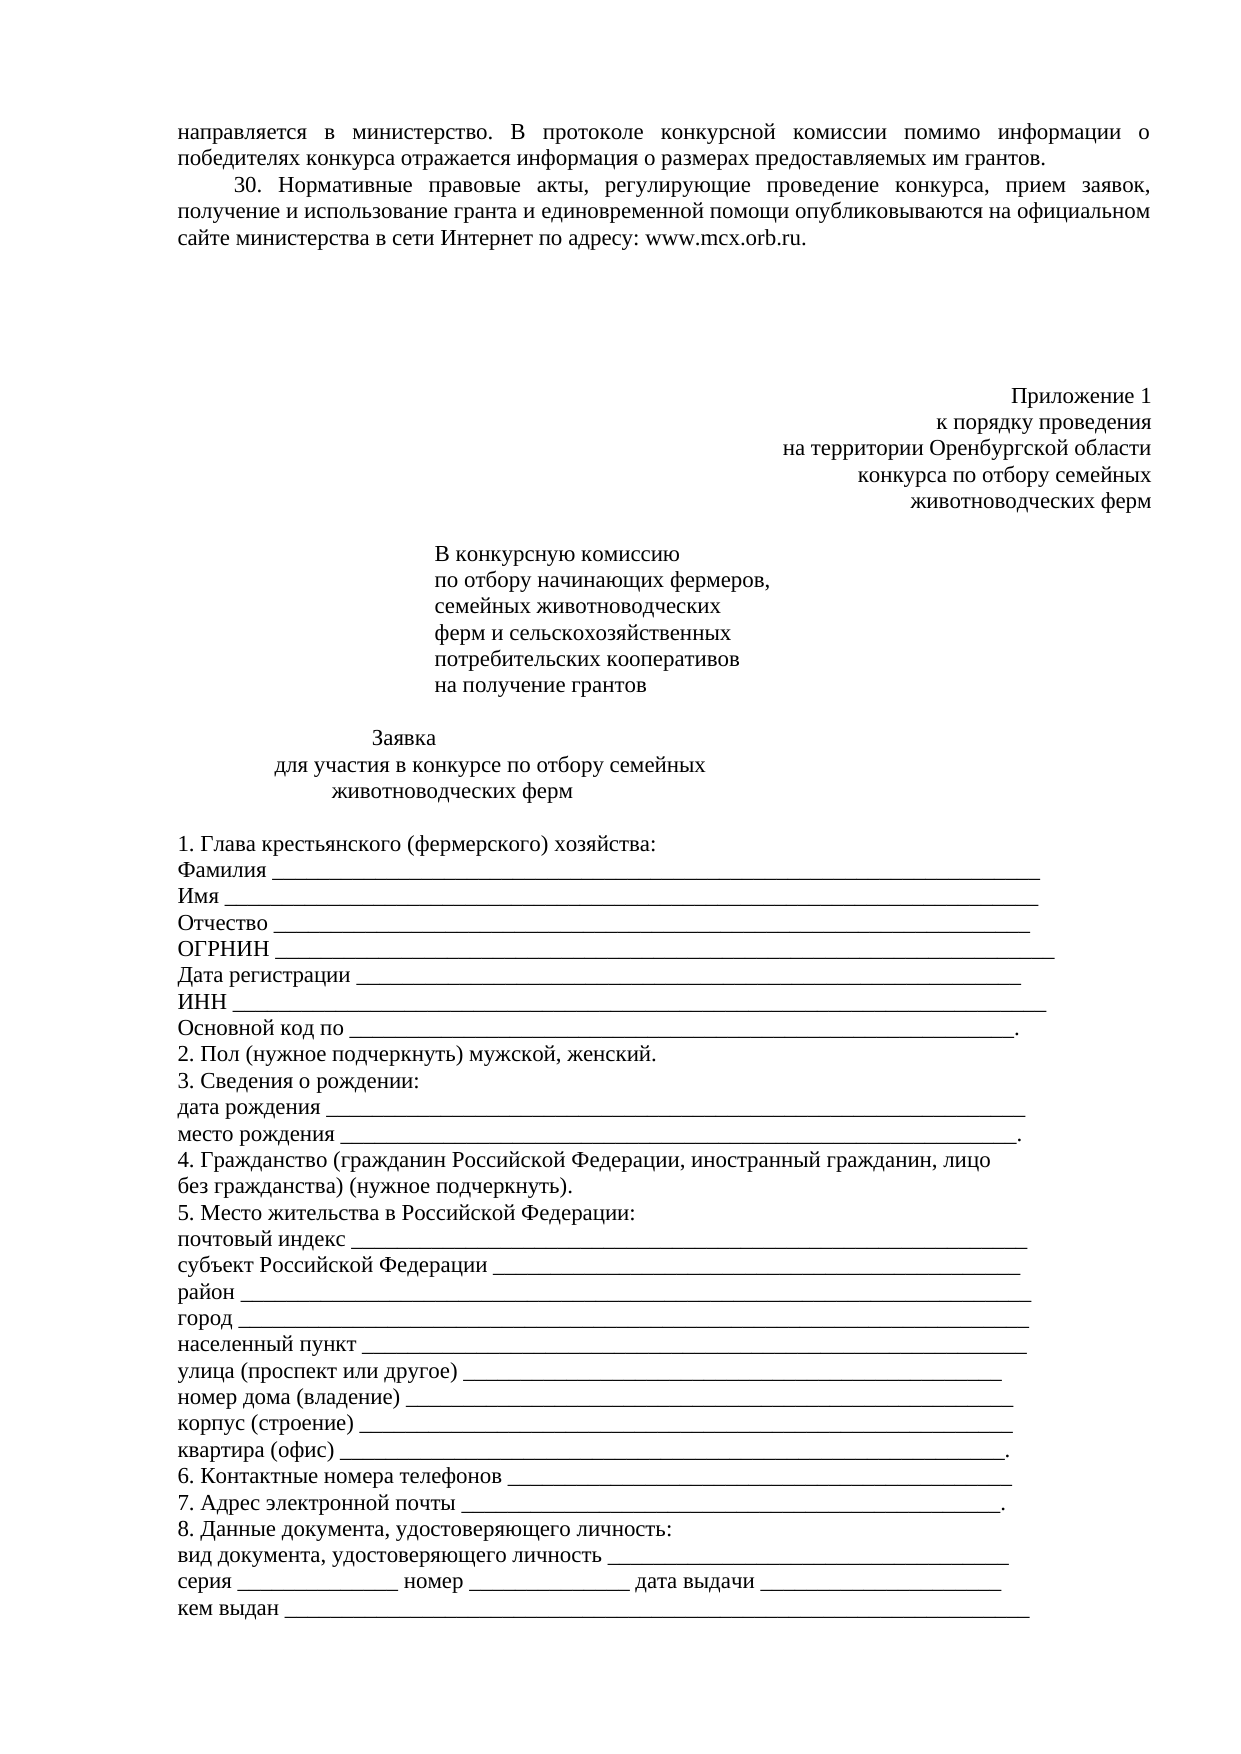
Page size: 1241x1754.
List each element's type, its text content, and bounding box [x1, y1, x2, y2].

text Основной код по __________________________________________________________. [177, 1014, 1152, 1041]
text населенный пункт __________________________________________________________ [177, 1330, 1152, 1357]
text Имя _______________________________________________________________________ [177, 882, 1152, 909]
text 30. Нормативные правовые акты, регулирующие проведение конкурса, прием заявок, получение и использование гранта и единовременной помощи опубликовываются на официальном сайте министерства в сети Интернет по адресу: www.mcx.orb.ru. [177, 171, 1152, 250]
text номер дома (владение) _____________________________________________________ [177, 1383, 1152, 1409]
text к порядку проведения [177, 408, 1152, 434]
text ОГРНИН ____________________________________________________________________ [177, 935, 1152, 961]
text дата рождения _____________________________________________________________ [177, 1093, 1152, 1119]
text Фамилия ___________________________________________________________________ [177, 856, 1152, 882]
text В конкурсную комиссию [177, 540, 1152, 566]
text по отбору начинающих фермеров, [177, 566, 1152, 592]
text 1. Глава крестьянского (фермерского) хозяйства: [177, 830, 1152, 856]
text 5. Место жительства в Российской Федерации: [177, 1199, 1152, 1225]
text субъект Российской Федерации ______________________________________________ [177, 1251, 1152, 1278]
text 8. Данные документа, удостоверяющего личность: [177, 1515, 1152, 1541]
text семейных животноводческих [177, 592, 1152, 619]
text квартира (офис) __________________________________________________________. [177, 1436, 1152, 1462]
text 2. Пол (нужное подчеркнуть) мужской, женский. [177, 1041, 1152, 1067]
text место рождения ___________________________________________________________. [177, 1119, 1152, 1146]
text улица (проспект или другое) _______________________________________________ [177, 1357, 1152, 1383]
text Приложение 1 [177, 382, 1152, 408]
text потребительских кооперативов [177, 645, 1152, 672]
text животноводческих ферм [177, 487, 1152, 513]
text конкурса по отбору семейных [177, 461, 1152, 487]
text Заявка [177, 724, 1152, 751]
text без гражданства) (нужное подчеркнуть). [177, 1172, 1152, 1199]
text город _____________________________________________________________________ [177, 1304, 1152, 1330]
text Дата регистрации __________________________________________________________ [177, 961, 1152, 988]
text 7. Адрес электронной почты _______________________________________________. [177, 1488, 1152, 1515]
text серия ______________ номер ______________ дата выдачи _____________________ [177, 1568, 1152, 1594]
text 3. Сведения о рождении: [177, 1067, 1152, 1093]
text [177, 118, 1152, 171]
text 4. Гражданство (гражданин Российской Федерации, иностранный гражданин, лицо [177, 1146, 1152, 1172]
text для участия в конкурсе по отбору семейных [177, 751, 1152, 777]
text район _____________________________________________________________________ [177, 1278, 1152, 1304]
text почтовый индекс ___________________________________________________________ [177, 1225, 1152, 1251]
text 6. Контактные номера телефонов ____________________________________________ [177, 1462, 1152, 1488]
text на территории Оренбургской области [177, 434, 1152, 461]
text ферм и сельскохозяйственных [177, 619, 1152, 645]
text вид документа, удостоверяющего личность ___________________________________ [177, 1541, 1152, 1568]
text ИНН _______________________________________________________________________ [177, 988, 1152, 1014]
text корпус (строение) _________________________________________________________ [177, 1409, 1152, 1436]
text кем выдан _________________________________________________________________ [177, 1594, 1152, 1620]
text на получение грантов [177, 672, 1152, 698]
text Отчество __________________________________________________________________ [177, 909, 1152, 935]
text животноводческих ферм [177, 777, 1152, 803]
